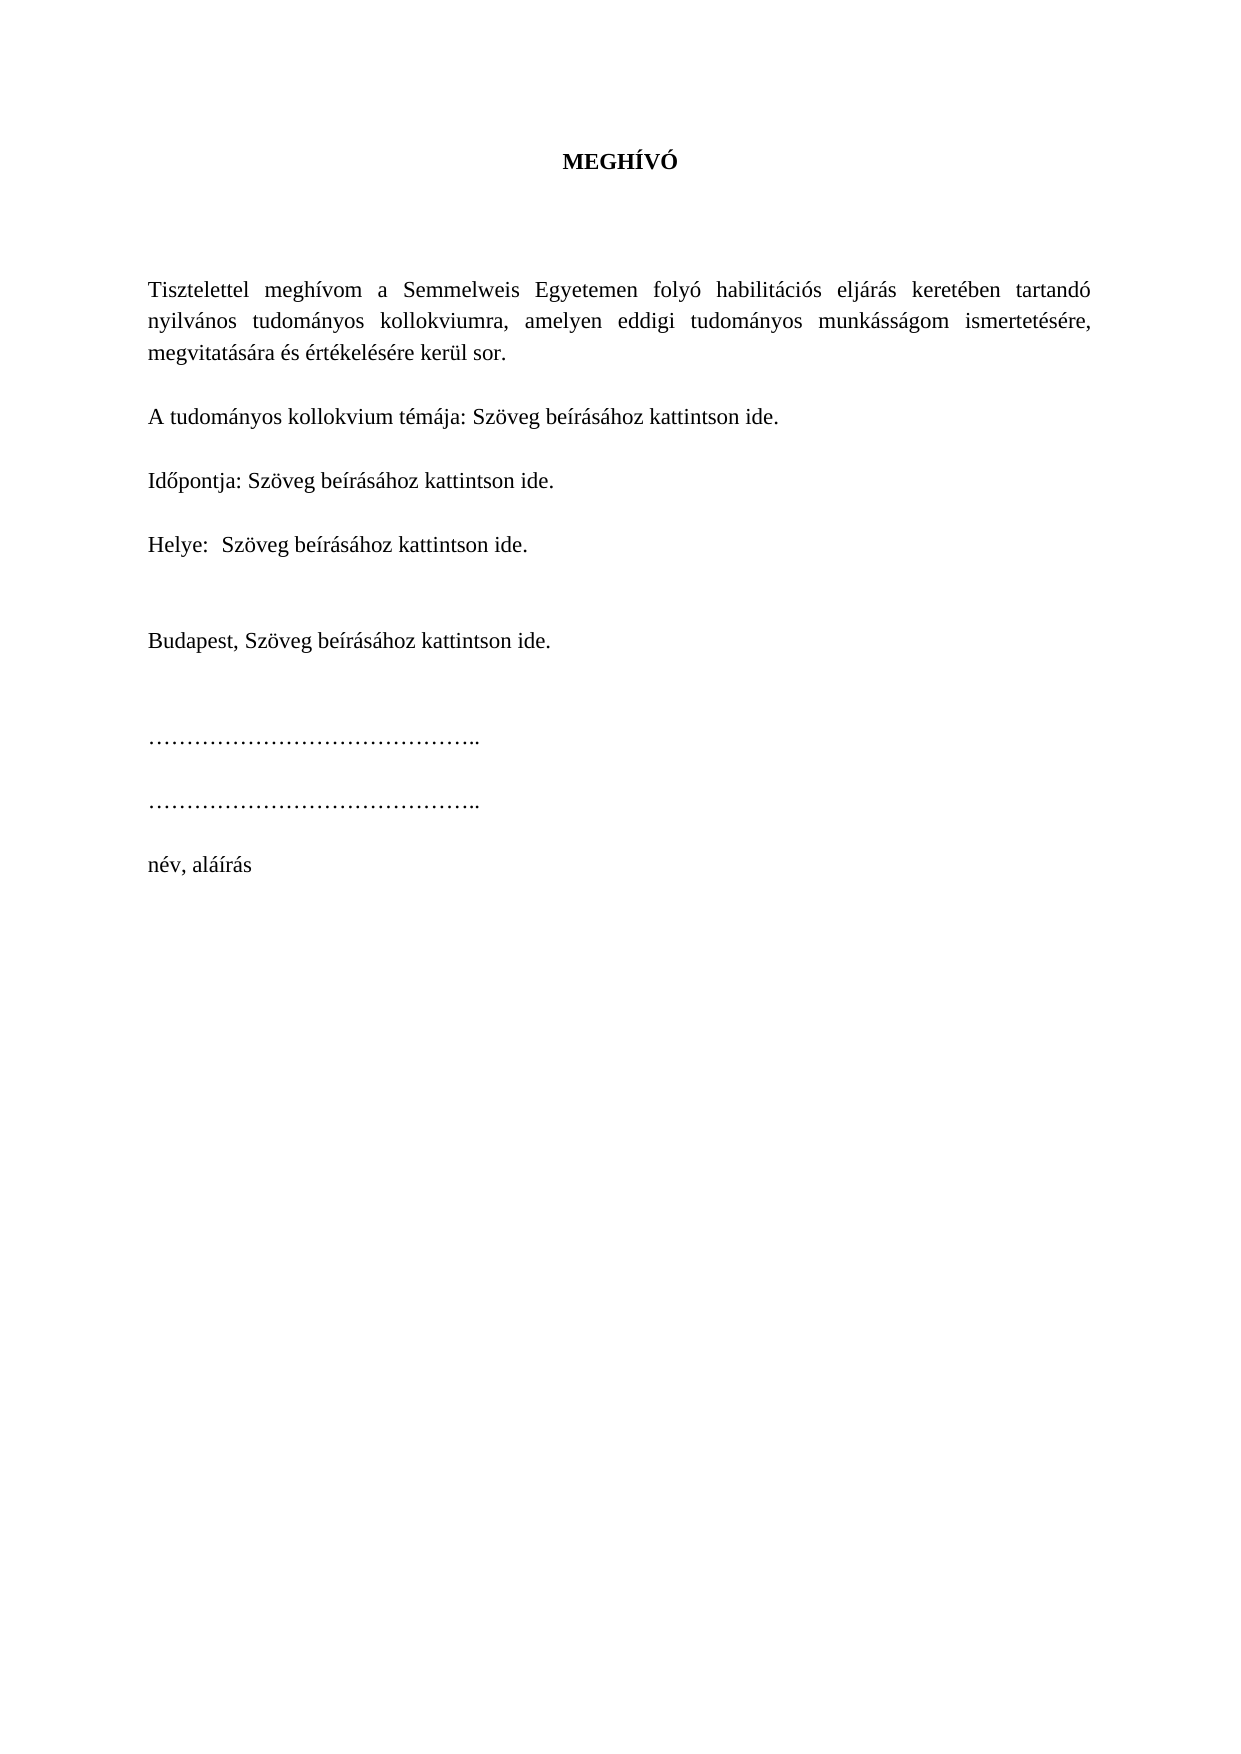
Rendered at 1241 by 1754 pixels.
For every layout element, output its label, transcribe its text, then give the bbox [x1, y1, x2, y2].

text …………………………………….. [148, 723, 1092, 749]
text Időpontja: [148, 467, 1092, 493]
text MEGHÍVÓ [148, 148, 1092, 174]
text Budapest, [148, 627, 1092, 653]
text Tisztelettel meghívom a Semmelweis Egyetemen folyó habilitációs eljárás keretében tartandó nyilvános tudományos kollokviumra, amelyen eddigi tudományos munkásságom ismertetésére, megvitatására és értékelésére kerül sor. [148, 276, 1092, 366]
text Helye: [148, 531, 1092, 557]
text A tudományos kollokvium témája: [148, 403, 1092, 429]
text …………………………………….. [148, 787, 1092, 813]
text név, aláírás [148, 851, 1092, 877]
